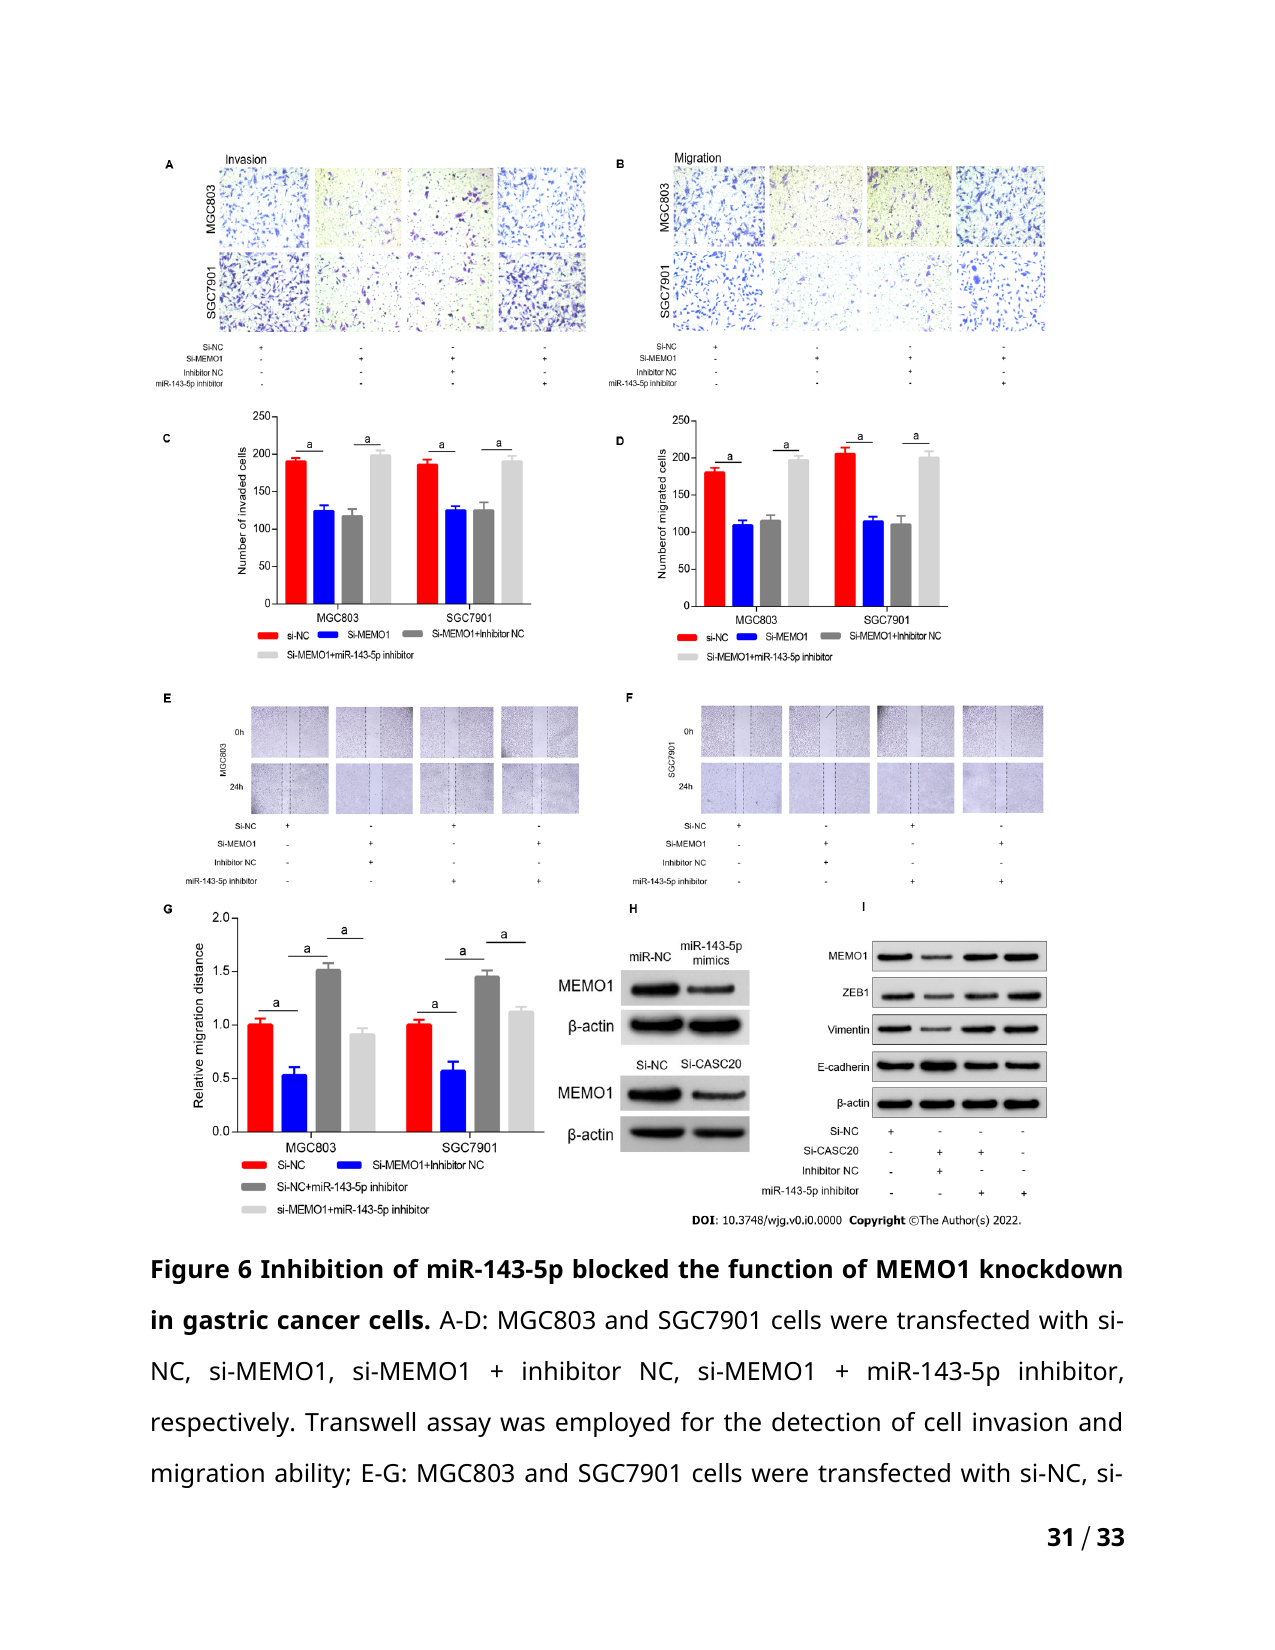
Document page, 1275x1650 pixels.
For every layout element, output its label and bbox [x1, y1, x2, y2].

text [150, 1252, 1125, 1490]
picture [150, 150, 1050, 672]
picture [150, 686, 1050, 1238]
